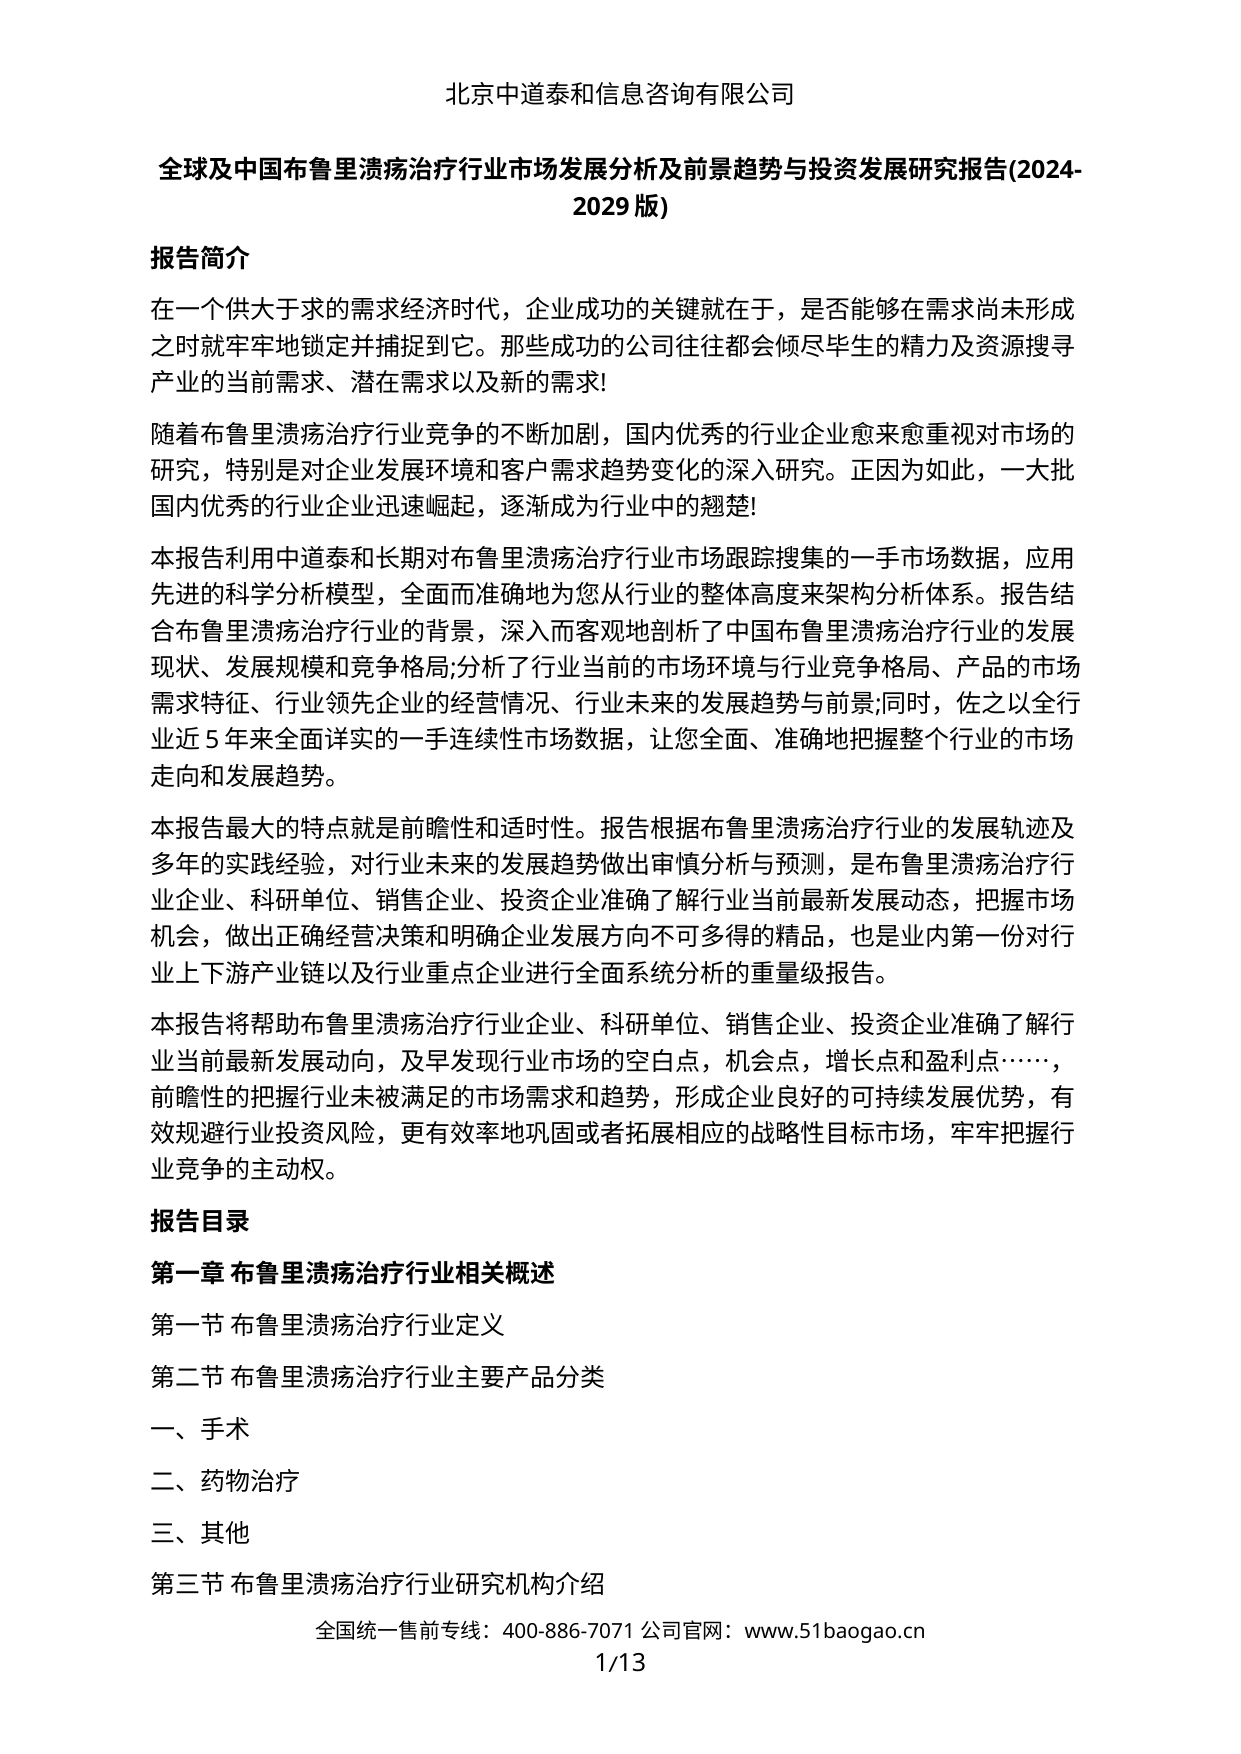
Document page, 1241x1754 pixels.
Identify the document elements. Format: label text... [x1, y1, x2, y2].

text 第二节 布鲁里溃疡治疗行业主要产品分类 [150, 1357, 1090, 1394]
text 第三节 布鲁里溃疡治疗行业研究机构介绍 [150, 1565, 1090, 1601]
text 第一节 布鲁里溃疡治疗行业定义 [150, 1306, 1090, 1342]
text 报告简介 [150, 238, 1090, 274]
text 全球及中国布鲁里溃疡治疗行业市场发展分析及前景趋势与投资发展研究报告(2024-2029版) [150, 150, 1090, 222]
text 二、药物治疗 [150, 1461, 1090, 1497]
text 本报告最大的特点就是前瞻性和适时性。报告根据布鲁里溃疡治疗行业的发展轨迹及多年的实践经验，对行业未来的发展趋势做出审慎分析与预测，是布鲁里溃疡治疗行业企业、科研单位、销售企业、投资企业准确了解行业当前最新发展动态，把握市场机会，做出正确经营决策和明确企业发展方向不可多得的精品，也是业内第一份对行业上下游产业链以及行业重点企业进行全面系统分析的重量级报告。 [150, 808, 1090, 989]
text 本报告将帮助布鲁里溃疡治疗行业企业、科研单位、销售企业、投资企业准确了解行业当前最新发展动向，及早发现行业市场的空白点，机会点，增长点和盈利点……，前瞻性的把握行业未被满足的市场需求和趋势，形成企业良好的可持续发展优势，有效规避行业投资风险，更有效率地巩固或者拓展相应的战略性目标市场，牢牢把握行业竞争的主动权。 [150, 1005, 1090, 1186]
text 随着布鲁里溃疡治疗行业竞争的不断加剧，国内优秀的行业企业愈来愈重视对市场的研究，特别是对企业发展环境和客户需求趋势变化的深入研究。正因为如此，一大批国内优秀的行业企业迅速崛起，逐渐成为行业中的翘楚! [150, 414, 1090, 523]
text 报告目录 [150, 1202, 1090, 1238]
text 三、其他 [150, 1513, 1090, 1549]
text 本报告利用中道泰和长期对布鲁里溃疡治疗行业市场跟踪搜集的一手市场数据，应用先进的科学分析模型，全面而准确地为您从行业的整体高度来架构分析体系。报告结合布鲁里溃疡治疗行业的背景，深入而客观地剖析了中国布鲁里溃疡治疗行业的发展现状、发展规模和竞争格局;分析了行业当前的市场环境与行业竞争格局、产品的市场需求特征、行业领先企业的经营情况、行业未来的发展趋势与前景;同时，佐之以全行业近5年来全面详实的一手连续性市场数据，让您全面、准确地把握整个行业的市场走向和发展趋势。 [150, 539, 1090, 792]
text 在一个供大于求的需求经济时代，企业成功的关键就在于，是否能够在需求尚未形成之时就牢牢地锁定并捕捉到它。那些成功的公司往往都会倾尽毕生的精力及资源搜寻产业的当前需求、潜在需求以及新的需求! [150, 290, 1090, 399]
text 第一章 布鲁里溃疡治疗行业相关概述 [150, 1254, 1090, 1290]
text 一、手术 [150, 1409, 1090, 1446]
